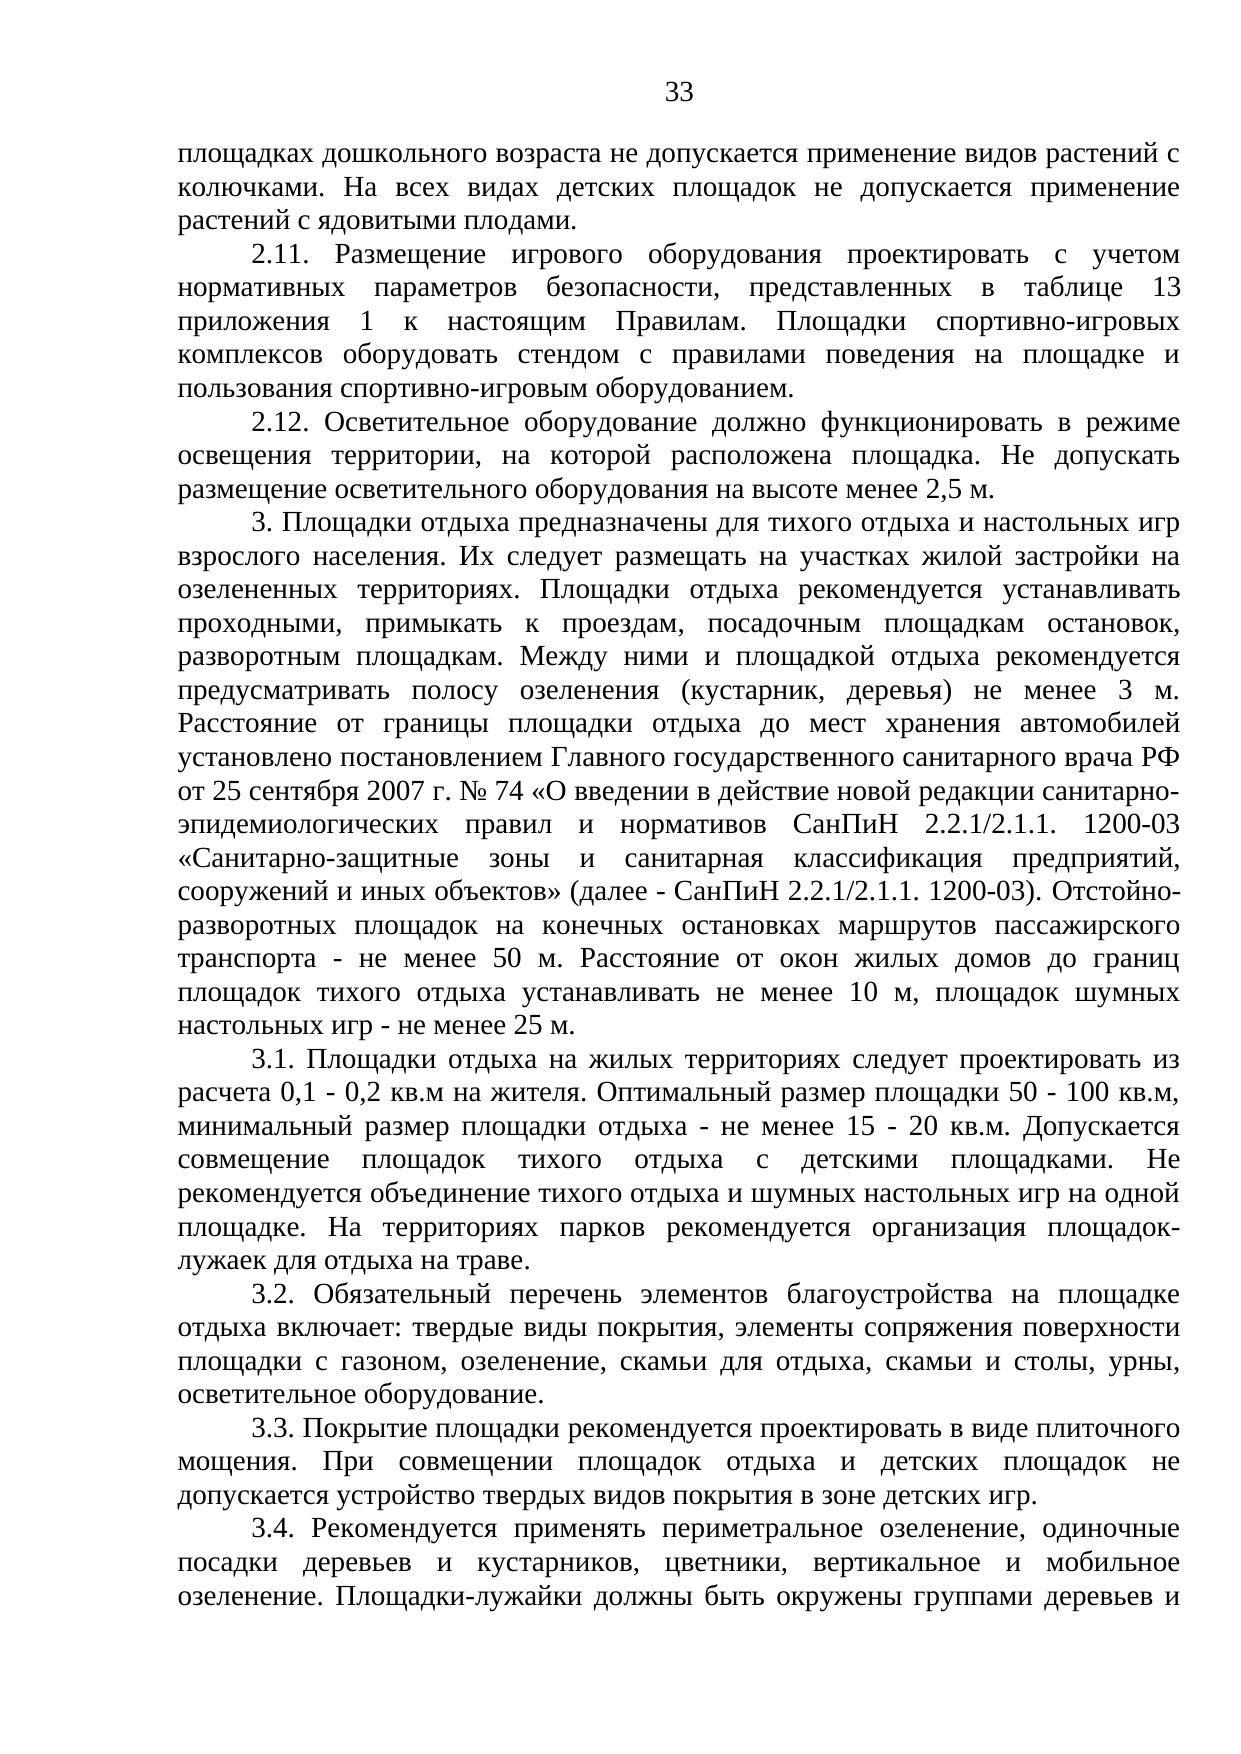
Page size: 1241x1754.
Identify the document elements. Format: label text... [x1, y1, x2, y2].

text 3.2. Обязательный перечень элементов благоустройства на площадке отдыха включает: твердые виды покрытия, элементы сопряжения поверхности площадки с газоном, озеленение, скамьи для отдыха, скамьи и столы, урны, осветительное оборудование. [177, 1276, 1181, 1410]
text 2.11. Размещение игрового оборудования проектировать с учетом нормативных параметров безопасности, представленных в таблице 13 приложения 1 к настоящим Правилам. Площадки спортивно-игровых комплексов оборудовать стендом с правилами поведения на площадке и пользования спортивно-игровым оборудованием. [177, 236, 1181, 404]
text 2.12. Осветительное оборудование должно функционировать в режиме освещения территории, на которой расположена площадка. Не допускать размещение осветительного оборудования на высоте менее . [177, 404, 1181, 504]
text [177, 1511, 1181, 1611]
text 3.3. Покрытие площадки рекомендуется проектировать в виде плиточного мощения. При совмещении площадок отдыха и детских площадок не допускается устройство твердых видов покрытия в зоне детских игр. [177, 1410, 1181, 1511]
text 3. Площадки отдыха предназначены для тихого отдыха и настольных игр взрослого населения. Их следует размещать на участках жилой застройки на озелененных территориях. Площадки отдыха рекомендуется устанавливать проходными, примыкать к проездам, посадочным площадкам остановок, разворотным площадкам. Между ними и площадкой отдыха рекомендуется предусматривать полосу озеленения (кустарник, деревья) не менее . Расстояние от границы площадки отдыха до мест хранения автомобилей установлено постановлением Главного государственного санитарного врача РФ от 25 сентября 2007 г. № 74 «О введении в действие новой редакции санитарно-эпидемиологических правил и нормативов СанПиН 2.2.1/2.1.1. 1200-03 «Санитарно-защитные зоны и санитарная классификация предприятий, сооружений и иных объектов» (далее - СанПиН 2.2.1/2.1.1. 1200-03). Отстойно-разворотных площадок на конечных остановках маршрутов пассажирского транспорта - не менее . Расстояние от окон жилых домов до границ площадок тихого отдыха устанавливать не менее , площадок шумных настольных игр - не менее . [177, 504, 1181, 1041]
text 3.1. Площадки отдыха на жилых территориях следует проектировать из расчета 0,1 - 0,2 кв.м на жителя. Оптимальный размер площадки 50 - 100 кв.м, минимальный размер площадки отдыха - не менее 15 - 20 кв.м. Допускается совмещение площадок тихого отдыха с детскими площадками. Не рекомендуется объединение тихого отдыха и шумных настольных игр на одной площадке. На территориях парков рекомендуется организация площадок-лужаек для отдыха на траве. [177, 1041, 1181, 1276]
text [177, 135, 1181, 236]
